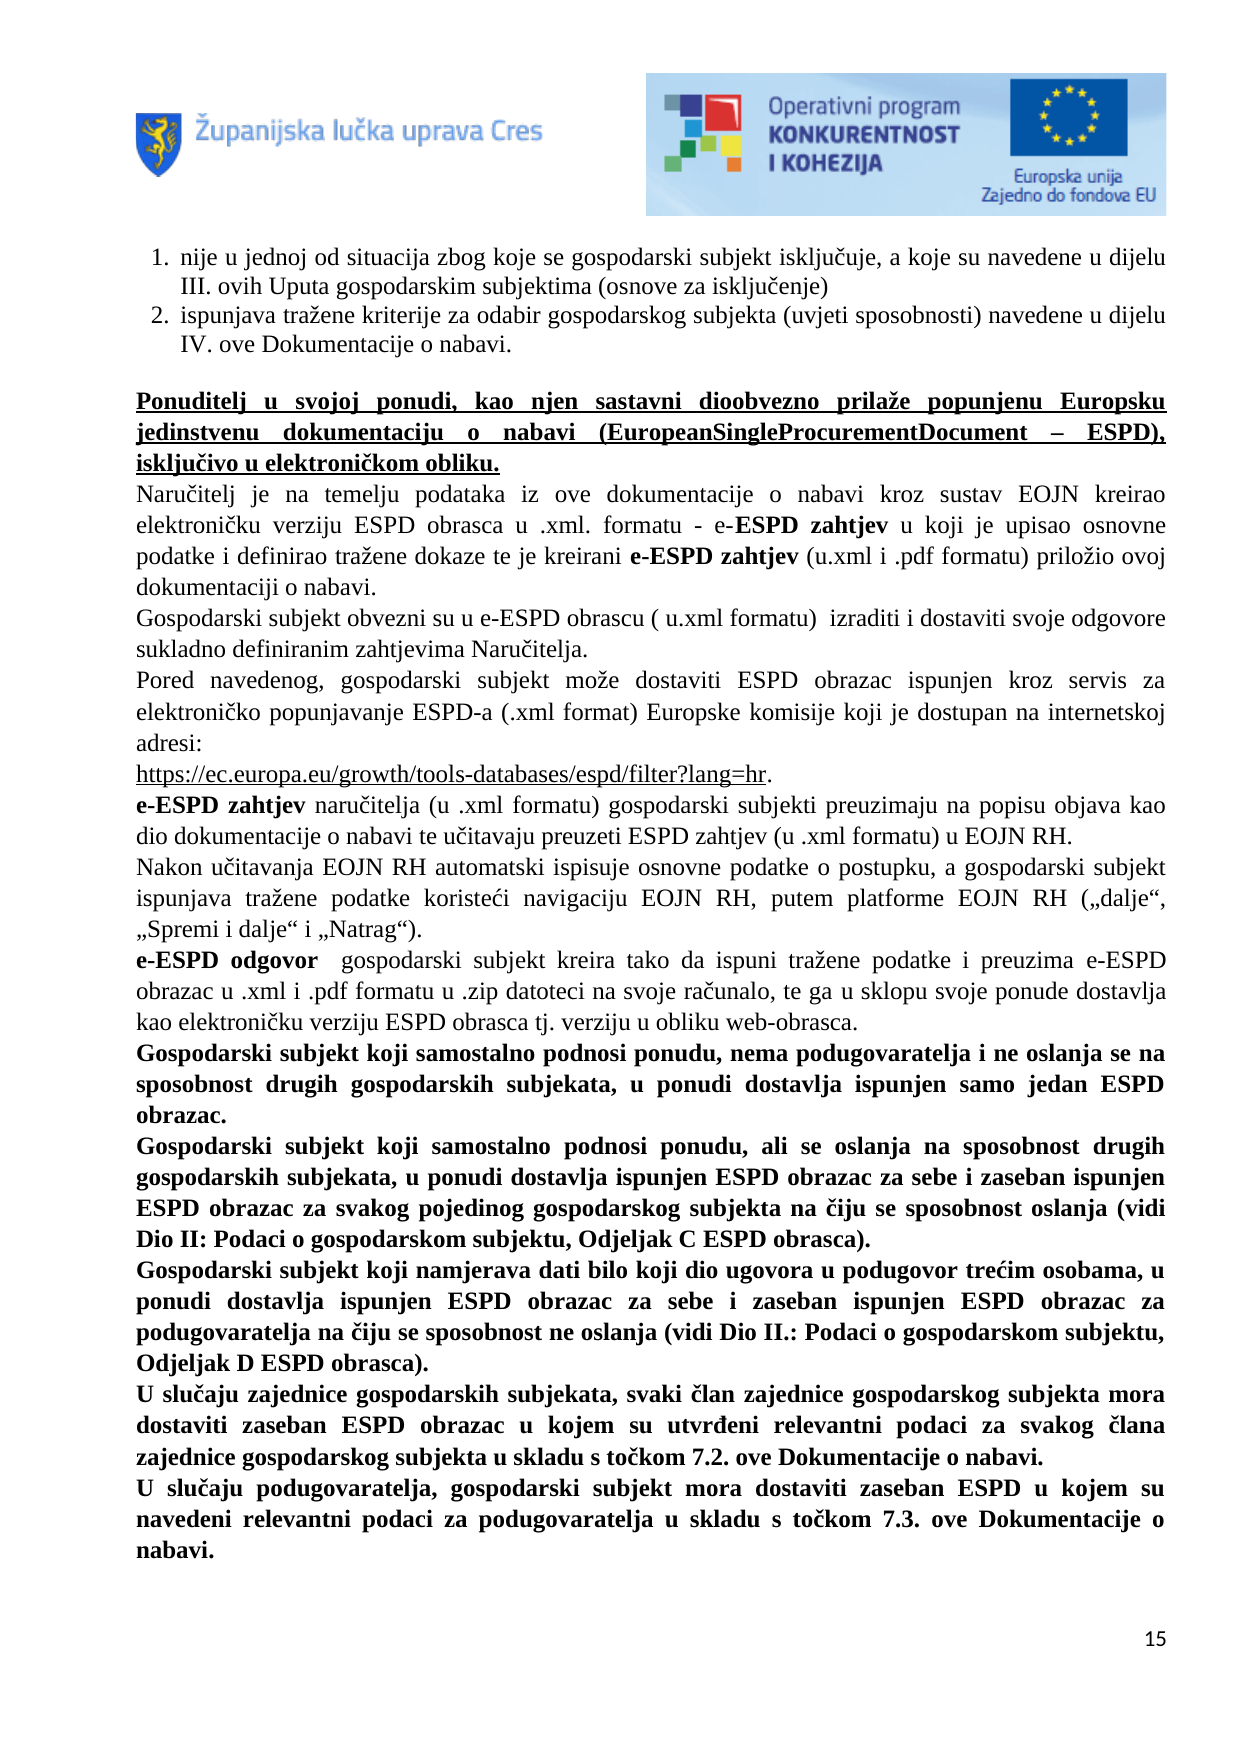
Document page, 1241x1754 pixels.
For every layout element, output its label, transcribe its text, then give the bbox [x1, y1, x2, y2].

picture [135, 113, 543, 177]
text Nakon učitavanja EOJN RH automatski ispisuje osnovne podatke o postupku, a gospodarski subjekt ispunjava tražene podatke koristeći navigaciju EOJN RH, putem platforme EOJN RH („dalje“, „Spremi i dalje“ i „Natrag“). [136, 852, 1167, 943]
text U slučaju podugovaratelja, gospodarski subjekt mora dostaviti zaseban ESPD u kojem su navedeni relevantni podaci za podugovaratelja u skladu s točkom 7.3. ove Dokumentacije o nabavi. [136, 1473, 1167, 1563]
text 2. ispunjava tražene kriterije za odabir gospodarskog subjekta (uvjeti sposobnosti) navedene u dijelu IV. ove Dokumentacije o nabavi. [151, 300, 1167, 357]
text Gospodarski subjekt obvezni su u e-ESPD obrascu ( u.xml formatu) izraditi i dostaviti svoje odgovore sukladno definiranim zahtjevima Naručitelja. [136, 603, 1167, 663]
picture [646, 73, 1167, 216]
text Gospodarski subjekt koji samostalno podnosi ponudu, ali se oslanja na sposobnost drugih gospodarskih subjekata, u ponudi dostavlja ispunjen ESPD obrazac za sebe i zaseban ispunjen ESPD obrazac za svakog pojedinog gospodarskog subjekta na čiju se sposobnost oslanja (vidi Dio II: Podaci o gospodarskom subjektu, Odjeljak C ESPD obrasca). [136, 1131, 1167, 1253]
text Pored navedenog, gospodarski subjekt može dostaviti ESPD obrazac ispunjen kroz servis za elektroničko popunjavanje ESPD-a (.xml format) Europske komisije koji je dostupan na internetskoj adresi: [136, 666, 1167, 756]
text e-ESPD zahtjev naručitelja (u .xml formatu) gospodarski subjekti preuzimaju na popisu objava kao dio dokumentacije o nabavi te učitavaju preuzeti ESPD zahtjev (u .xml formatu) u EOJN RH. [136, 790, 1167, 849]
text Gospodarski subjekt koji namjerava dati bilo koji dio ugovora u podugovor trećim osobama, u ponudi dostavlja ispunjen ESPD obrazac za sebe i zaseban ispunjen ESPD obrazac za podugovaratelja na čiju se sposobnost ne oslanja (vidi Dio II.: Podaci o gospodarskom subjektu, Odjeljak D ESPD obrasca). [136, 1255, 1167, 1377]
text Ponuditelj u svojoj ponudi, kao njen sastavni dioobvezno prilaže popunjenu Europsku jedinstvenu dokumentaciju o nabavi (EuropeanSingleProcurementDocument – ESPD), isključivo u elektroničkom obliku. [136, 413, 1167, 477]
text Ponuditelj u svojoj ponudi, kao njen sastavni dioobvezno prilaže popunjenu Europsku jedinstvenu dokumentaciju o nabavi (EuropeanSingleProcurementDocument – ESPD), isključivo u elektroničkom obliku. [136, 386, 1167, 411]
text Naručitelj je na temelju podataka iz ove dokumentacije o nabavi kroz sustav EOJN kreirao elektroničku verziju ESPD obrasca u .xml. formatu - e-ESPD zahtjev u koji je upisao osnovne podatke i definirao tražene dokaze te je kreirani e-ESPD zahtjev (u.xml i .pdf formatu) priložio ovoj dokumentaciji o nabavi. [136, 479, 1167, 601]
text Gospodarski subjekt koji samostalno podnosi ponudu, nema podugovaratelja i ne oslanja se na sposobnost drugih gospodarskih subjekata, u ponudi dostavlja ispunjen samo jedan ESPD obrazac. [136, 1038, 1167, 1129]
text U slučaju zajednice gospodarskih subjekata, svaki član zajednice gospodarskog subjekta mora dostaviti zaseban ESPD obrazac u kojem su utvrđeni relevantni podaci za svakog člana zajednice gospodarskog subjekta u skladu s točkom 7.2. ove Dokumentacije o nabavi. [136, 1379, 1167, 1470]
text 1. nije u jednoj od situacija zbog koje se gospodarski subjekt isključuje, a koje su navedene u dijelu III. ovih Uputa gospodarskim subjektima (osnove za isključenje) [151, 242, 1167, 300]
text e-ESPD odgovor gospodarski subjekt kreira tako da ispuni tražene podatke i preuzima e-ESPD obrazac u .xml i .pdf formatu u .zip datoteci na svoje računalo, te ga u sklopu svoje ponude dostavlja kao elektroničku verziju ESPD obrasca tj. verziju u obliku web-obrasca. [136, 945, 1167, 1036]
text https://ec.europa.eu/growth/tools-databases/espd/filter?lang=hr. [136, 759, 1167, 787]
